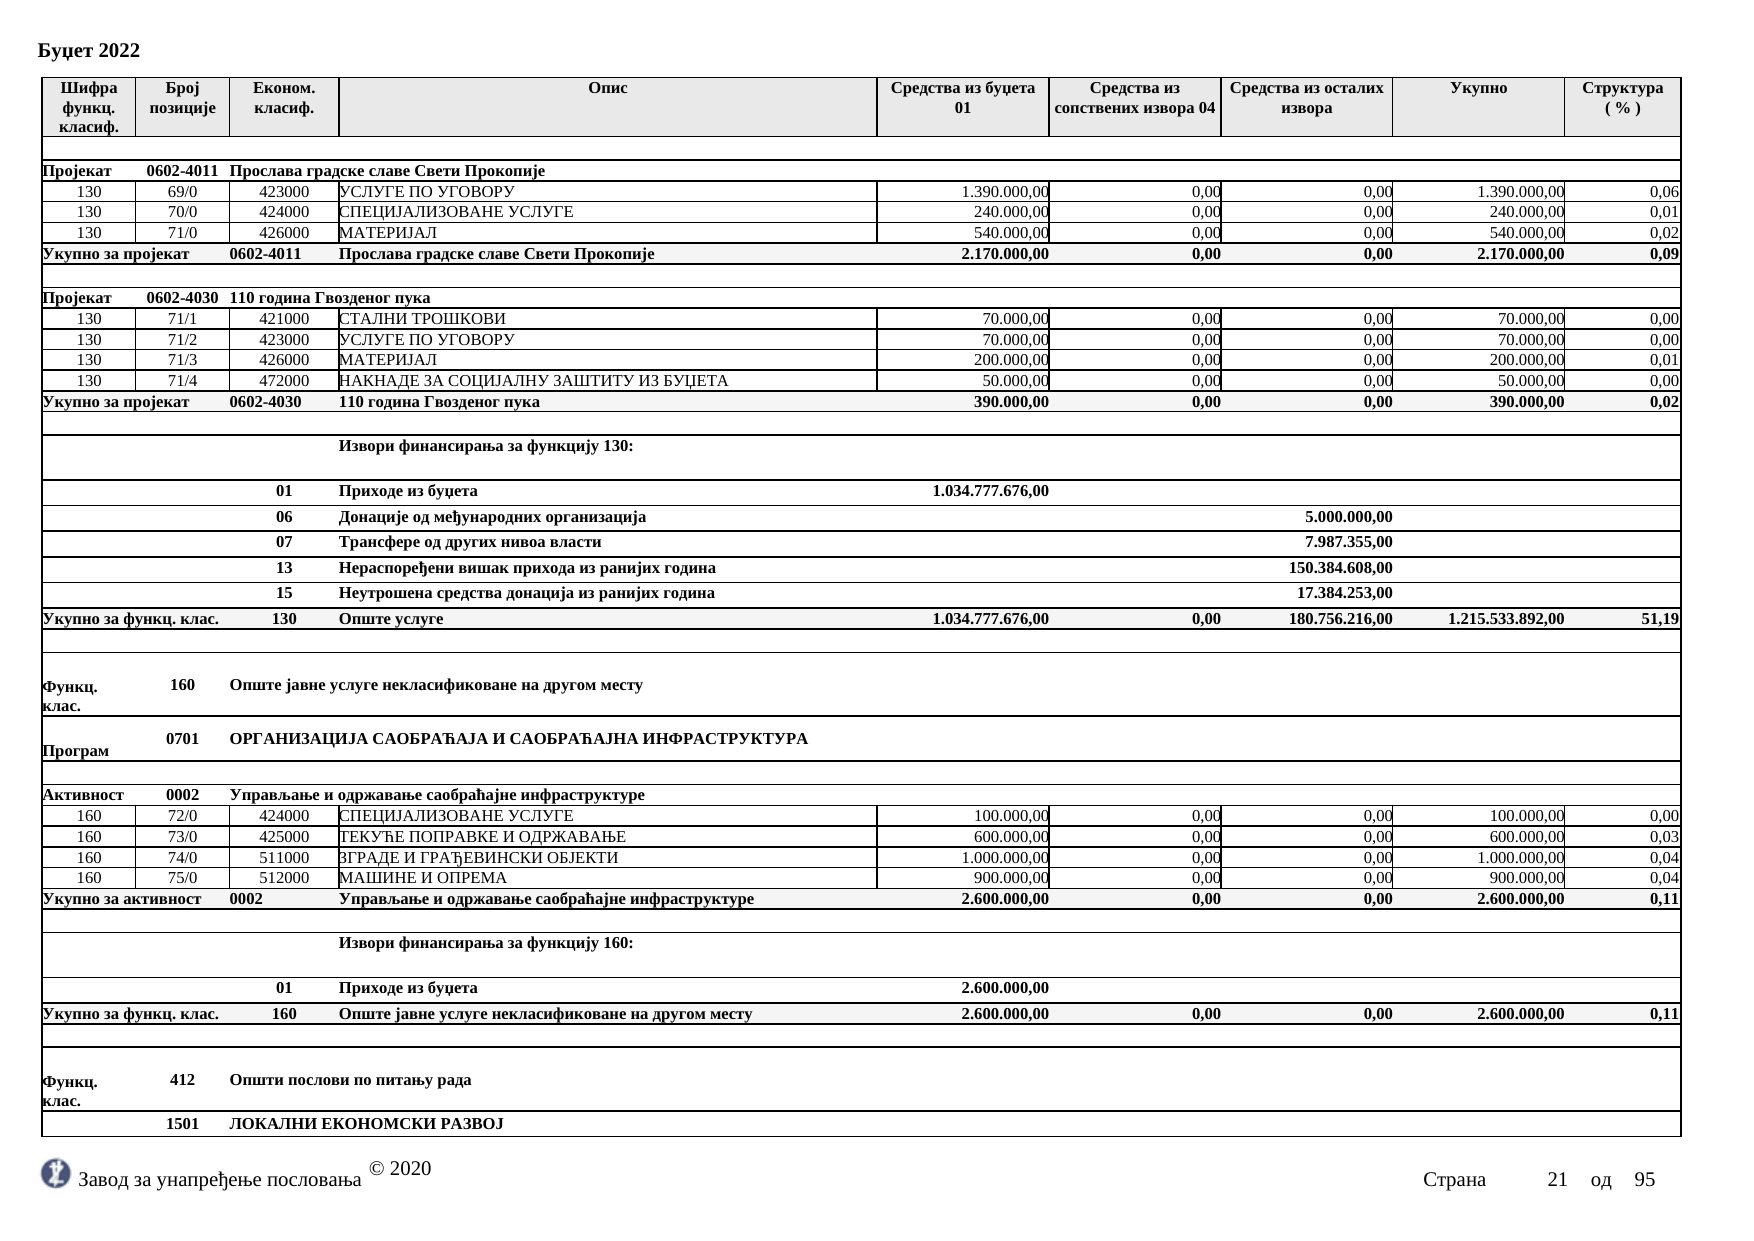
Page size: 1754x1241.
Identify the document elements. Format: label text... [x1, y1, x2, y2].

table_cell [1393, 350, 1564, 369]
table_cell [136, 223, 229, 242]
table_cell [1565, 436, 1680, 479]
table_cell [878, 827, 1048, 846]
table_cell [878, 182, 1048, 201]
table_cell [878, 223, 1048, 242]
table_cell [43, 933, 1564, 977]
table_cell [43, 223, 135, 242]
table_header Шифра функц. класиф. [43, 78, 135, 136]
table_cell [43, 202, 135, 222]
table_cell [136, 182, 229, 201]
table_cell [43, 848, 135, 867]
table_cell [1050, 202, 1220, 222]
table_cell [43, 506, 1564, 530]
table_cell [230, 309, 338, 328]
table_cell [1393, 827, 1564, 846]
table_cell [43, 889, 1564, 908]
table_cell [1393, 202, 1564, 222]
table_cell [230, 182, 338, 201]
table_header Економ. класиф. [230, 78, 338, 136]
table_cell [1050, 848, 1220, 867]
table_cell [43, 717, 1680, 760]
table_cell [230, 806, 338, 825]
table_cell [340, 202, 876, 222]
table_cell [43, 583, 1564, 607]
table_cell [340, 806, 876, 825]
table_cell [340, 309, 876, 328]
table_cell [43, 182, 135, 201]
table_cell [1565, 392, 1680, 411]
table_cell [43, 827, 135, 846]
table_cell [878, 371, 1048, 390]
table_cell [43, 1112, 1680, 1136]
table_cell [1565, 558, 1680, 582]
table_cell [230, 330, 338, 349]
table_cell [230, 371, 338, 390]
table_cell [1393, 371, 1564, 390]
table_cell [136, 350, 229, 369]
table_header Структура ( % ) [1565, 78, 1680, 136]
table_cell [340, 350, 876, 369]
table_header Средства из буџета 01 [878, 78, 1048, 136]
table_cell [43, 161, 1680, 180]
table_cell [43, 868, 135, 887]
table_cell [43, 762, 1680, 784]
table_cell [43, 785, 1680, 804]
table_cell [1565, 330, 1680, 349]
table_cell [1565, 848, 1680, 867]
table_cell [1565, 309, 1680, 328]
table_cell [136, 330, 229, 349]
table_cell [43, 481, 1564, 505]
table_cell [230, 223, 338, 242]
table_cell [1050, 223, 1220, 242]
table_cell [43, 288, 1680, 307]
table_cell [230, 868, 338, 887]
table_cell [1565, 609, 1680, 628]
table_header Средства из осталих извора [1222, 78, 1392, 136]
picture [37, 1155, 75, 1193]
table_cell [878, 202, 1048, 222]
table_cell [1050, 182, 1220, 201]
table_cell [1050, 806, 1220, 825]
table_header Опис [340, 78, 876, 136]
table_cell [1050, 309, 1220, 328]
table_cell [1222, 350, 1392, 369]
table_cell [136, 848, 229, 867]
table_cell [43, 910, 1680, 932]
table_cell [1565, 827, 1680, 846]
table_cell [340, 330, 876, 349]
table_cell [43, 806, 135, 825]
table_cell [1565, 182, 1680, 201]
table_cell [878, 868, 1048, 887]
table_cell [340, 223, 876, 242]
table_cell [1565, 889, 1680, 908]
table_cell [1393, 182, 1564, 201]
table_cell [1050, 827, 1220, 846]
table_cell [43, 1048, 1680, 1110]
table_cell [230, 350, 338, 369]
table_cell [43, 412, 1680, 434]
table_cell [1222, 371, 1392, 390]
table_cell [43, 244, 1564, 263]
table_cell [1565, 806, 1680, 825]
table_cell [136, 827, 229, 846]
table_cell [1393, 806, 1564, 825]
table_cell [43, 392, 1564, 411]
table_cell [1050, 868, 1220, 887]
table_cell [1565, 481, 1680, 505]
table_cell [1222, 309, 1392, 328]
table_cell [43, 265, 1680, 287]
table_header Средства из сопствених извора 04 [1050, 78, 1220, 136]
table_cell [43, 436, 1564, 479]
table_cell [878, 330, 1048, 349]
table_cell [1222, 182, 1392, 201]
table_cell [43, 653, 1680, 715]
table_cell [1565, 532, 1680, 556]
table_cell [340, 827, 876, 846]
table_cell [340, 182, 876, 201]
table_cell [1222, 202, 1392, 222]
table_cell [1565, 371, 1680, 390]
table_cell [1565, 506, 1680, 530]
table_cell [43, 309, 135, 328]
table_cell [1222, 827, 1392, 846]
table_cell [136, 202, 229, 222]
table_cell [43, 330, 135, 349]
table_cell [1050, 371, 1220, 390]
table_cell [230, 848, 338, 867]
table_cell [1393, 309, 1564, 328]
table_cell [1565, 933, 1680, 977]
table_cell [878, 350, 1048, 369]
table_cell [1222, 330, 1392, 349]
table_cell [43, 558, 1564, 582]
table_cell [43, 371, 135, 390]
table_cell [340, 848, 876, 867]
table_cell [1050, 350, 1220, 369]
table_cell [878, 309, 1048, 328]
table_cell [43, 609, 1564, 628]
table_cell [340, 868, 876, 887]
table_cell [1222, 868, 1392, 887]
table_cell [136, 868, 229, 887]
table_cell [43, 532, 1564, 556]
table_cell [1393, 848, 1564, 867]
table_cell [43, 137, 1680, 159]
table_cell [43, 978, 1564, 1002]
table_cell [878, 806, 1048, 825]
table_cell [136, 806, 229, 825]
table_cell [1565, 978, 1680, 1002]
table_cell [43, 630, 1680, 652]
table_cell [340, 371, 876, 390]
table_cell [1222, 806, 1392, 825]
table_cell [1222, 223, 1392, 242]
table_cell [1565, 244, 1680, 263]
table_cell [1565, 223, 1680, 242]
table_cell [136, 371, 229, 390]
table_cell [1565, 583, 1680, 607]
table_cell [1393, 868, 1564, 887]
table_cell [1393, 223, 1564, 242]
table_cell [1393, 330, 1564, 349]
table_header Број позиције [136, 78, 229, 136]
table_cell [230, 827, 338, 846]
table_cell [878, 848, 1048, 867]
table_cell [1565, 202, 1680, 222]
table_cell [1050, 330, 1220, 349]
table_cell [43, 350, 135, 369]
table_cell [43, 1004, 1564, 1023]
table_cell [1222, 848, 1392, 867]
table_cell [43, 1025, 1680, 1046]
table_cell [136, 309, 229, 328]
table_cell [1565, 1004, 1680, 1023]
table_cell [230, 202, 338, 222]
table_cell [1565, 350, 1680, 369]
table_header Укупно [1393, 78, 1564, 136]
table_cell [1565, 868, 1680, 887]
